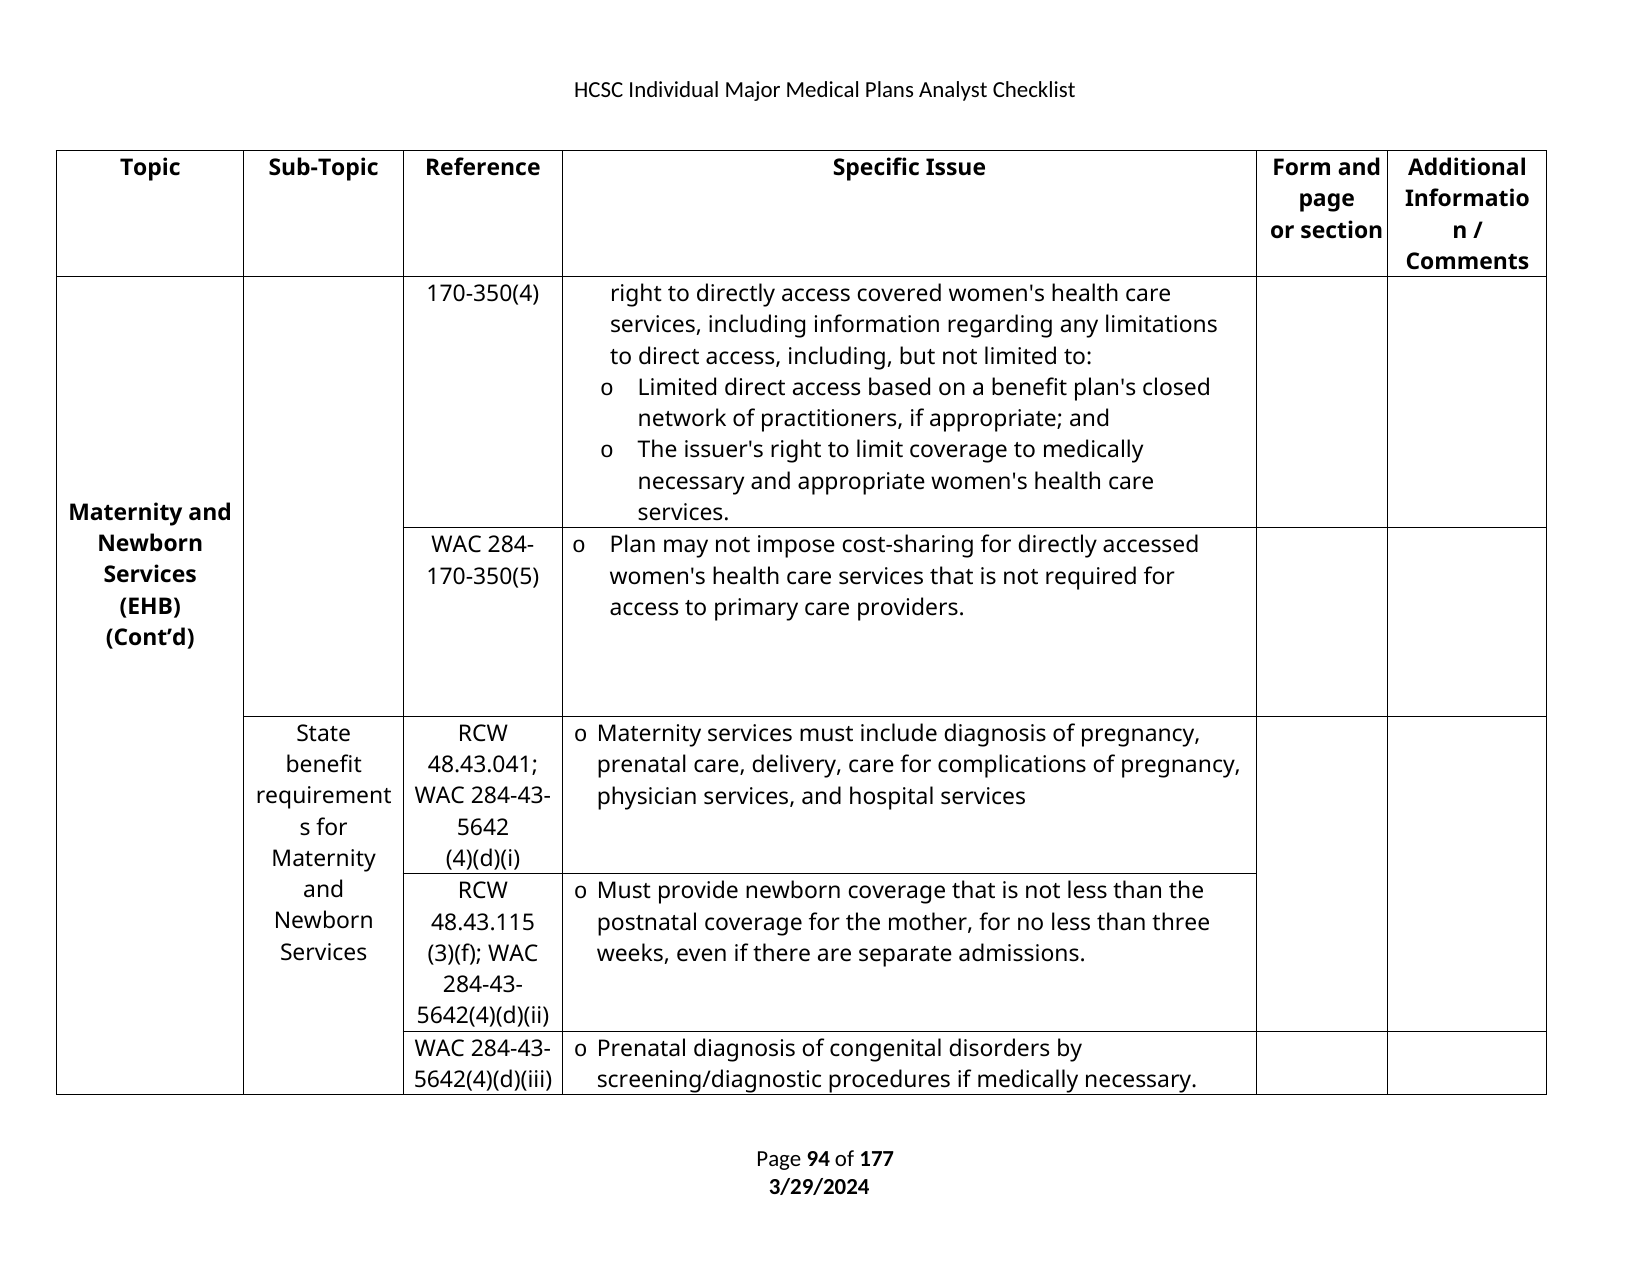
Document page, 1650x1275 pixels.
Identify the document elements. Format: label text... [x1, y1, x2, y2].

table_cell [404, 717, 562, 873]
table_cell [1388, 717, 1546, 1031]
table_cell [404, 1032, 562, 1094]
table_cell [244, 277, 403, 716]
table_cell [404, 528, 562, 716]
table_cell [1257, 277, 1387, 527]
table_header Sub-Topic [244, 151, 403, 276]
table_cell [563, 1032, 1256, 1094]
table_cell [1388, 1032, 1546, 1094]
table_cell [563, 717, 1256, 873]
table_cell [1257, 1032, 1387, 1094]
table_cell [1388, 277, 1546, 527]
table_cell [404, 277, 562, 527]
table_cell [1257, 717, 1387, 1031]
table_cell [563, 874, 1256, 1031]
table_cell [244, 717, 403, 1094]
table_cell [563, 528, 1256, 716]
table_header Reference [404, 151, 562, 276]
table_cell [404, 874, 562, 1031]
table_header Additional Information / Comments [1388, 151, 1546, 276]
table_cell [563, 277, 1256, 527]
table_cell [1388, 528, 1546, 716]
table_header Form and page or section [1257, 151, 1387, 276]
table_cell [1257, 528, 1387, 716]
table_header Specific Issue [563, 151, 1256, 276]
table_header Topic [57, 151, 243, 276]
